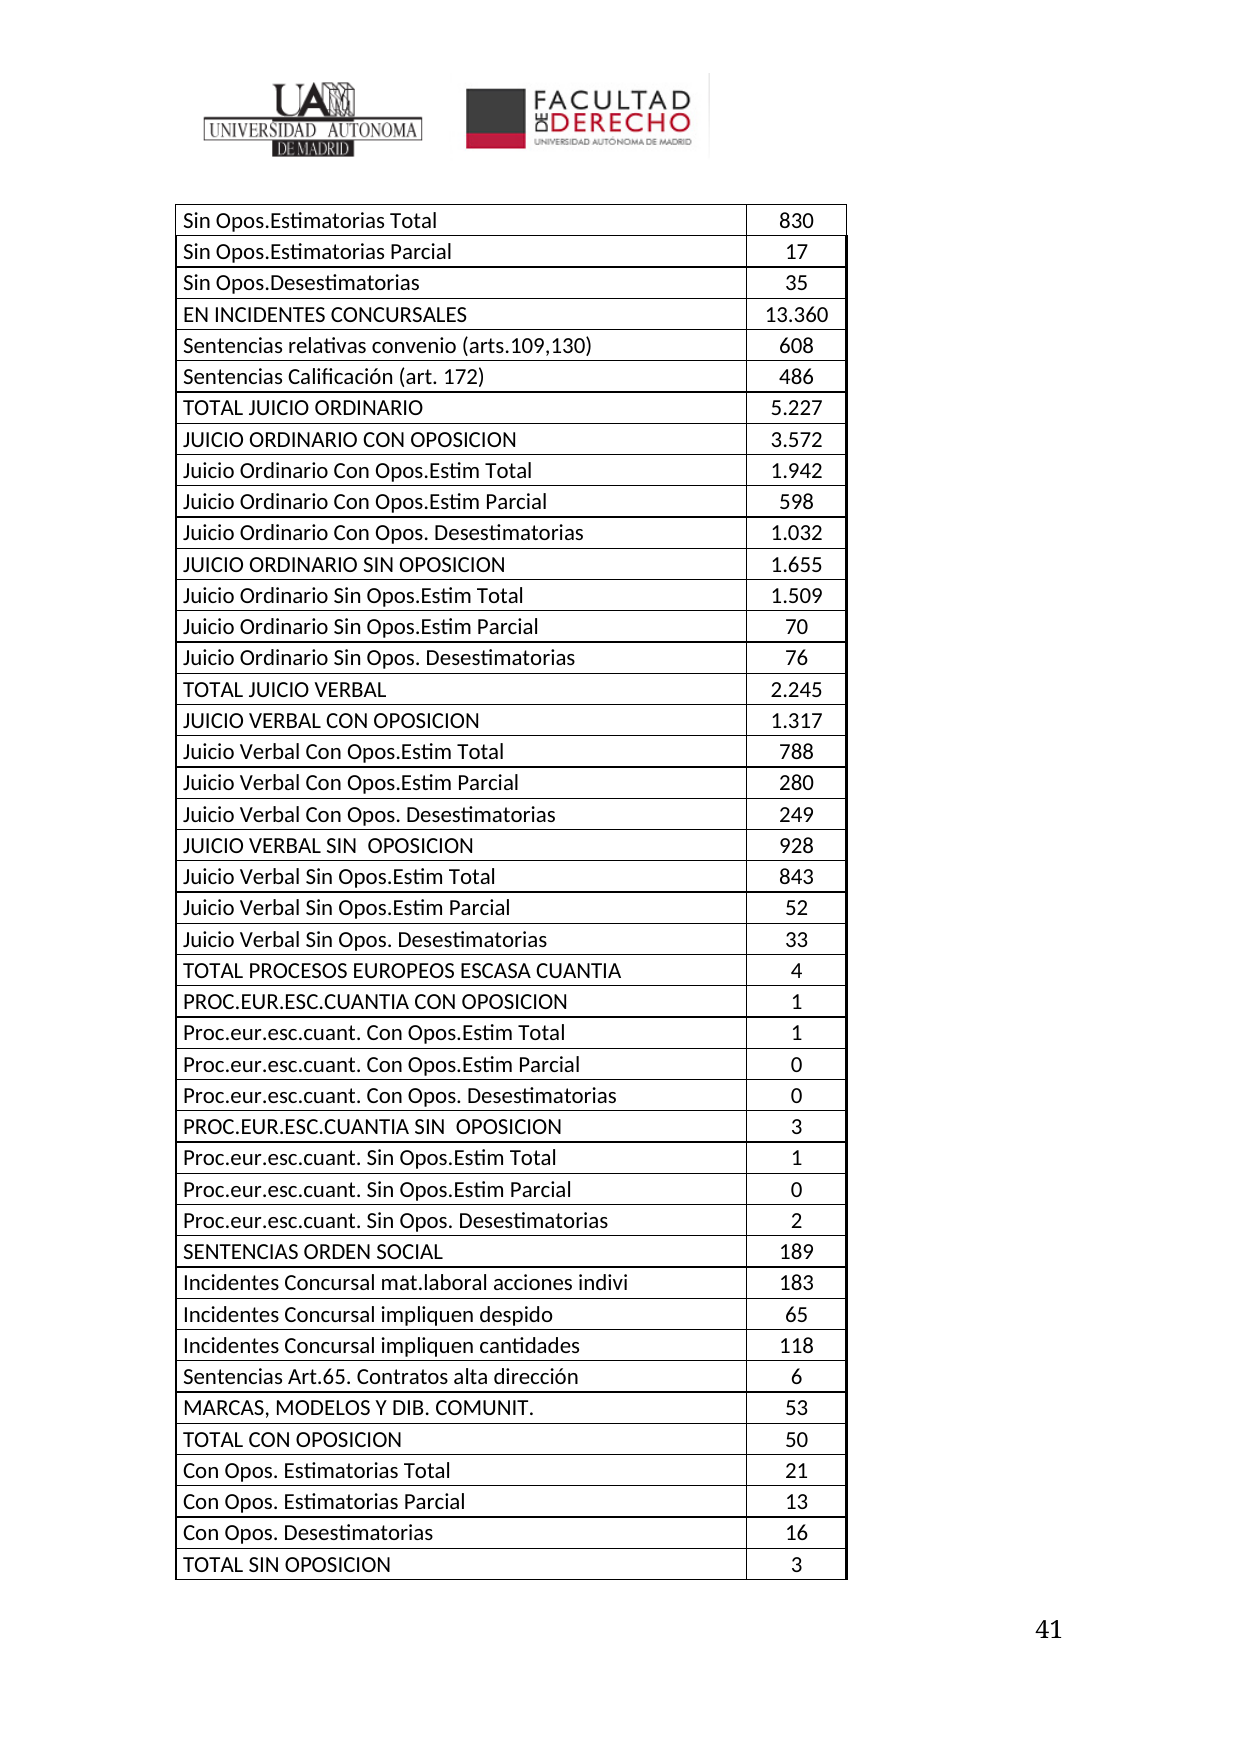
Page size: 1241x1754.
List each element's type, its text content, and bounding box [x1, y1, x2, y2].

table_cell Sin Opos.Estimatorias Parcial [177, 236, 746, 266]
table_cell 70 [747, 611, 845, 641]
table_cell 13 [747, 1486, 845, 1516]
table_cell PROC.EUR.ESC.CUANTIA CON OPOSICION [177, 986, 746, 1016]
table_cell Incidentes Concursal mat.laboral acciones indivi [177, 1268, 746, 1298]
table_cell TOTAL JUICIO VERBAL [177, 674, 746, 704]
table_cell 608 [747, 330, 845, 360]
table_cell SENTENCIAS ORDEN SOCIAL [177, 1236, 746, 1266]
table_cell Juicio Ordinario Sin Opos. Desestimatorias [177, 643, 746, 673]
table_cell Juicio Verbal Con Opos. Desestimatorias [177, 799, 746, 829]
table_cell 788 [747, 736, 845, 766]
table_cell 280 [747, 768, 845, 798]
table_cell 6 [747, 1361, 845, 1391]
table_cell 2.245 [747, 674, 845, 704]
table_cell Incidentes Concursal impliquen despido [177, 1299, 746, 1329]
table_cell 3.572 [747, 424, 845, 454]
table_cell 52 [747, 893, 845, 923]
table_cell 1.942 [747, 455, 845, 485]
table_cell Juicio Ordinario Con Opos.Estim Total [177, 455, 746, 485]
table_cell Juicio Ordinario Con Opos. Desestimatorias [177, 518, 746, 548]
table_cell Sin Opos.Desestimatorias [177, 268, 746, 298]
table_cell 1.032 [747, 518, 845, 548]
table_cell JUICIO VERBAL SIN OPOSICION [177, 830, 746, 860]
table_cell Juicio Verbal Con Opos.Estim Total [177, 736, 746, 766]
table_cell 16 [747, 1518, 845, 1548]
table_cell Proc.eur.esc.cuant. Con Opos. Desestimatorias [177, 1080, 746, 1110]
table_cell 35 [747, 268, 845, 298]
table_cell Juicio Verbal Sin Opos. Desestimatorias [177, 924, 746, 954]
table_cell Proc.eur.esc.cuant. Con Opos.Estim Total [177, 1018, 746, 1048]
table_cell 1.317 [747, 705, 845, 735]
table_cell JUICIO VERBAL CON OPOSICION [177, 705, 746, 735]
table_cell 1 [747, 1143, 845, 1173]
table_cell 65 [747, 1299, 845, 1329]
table_cell 3 [747, 1111, 845, 1141]
table_cell 2 [747, 1205, 845, 1235]
table_cell PROC.EUR.ESC.CUANTIA SIN OPOSICION [177, 1111, 746, 1141]
table_cell 1.655 [747, 549, 845, 579]
table_cell Juicio Verbal Con Opos.Estim Parcial [177, 768, 746, 798]
table_cell 53 [747, 1393, 845, 1423]
picture [177, 73, 710, 162]
table_cell 249 [747, 799, 845, 829]
table_cell Juicio Ordinario Con Opos.Estim Parcial [177, 486, 746, 516]
table_cell MARCAS, MODELOS Y DIB. COMUNIT. [177, 1393, 746, 1423]
table_cell 189 [747, 1236, 845, 1266]
table_cell 4 [747, 955, 845, 985]
table_cell TOTAL CON OPOSICION [177, 1424, 746, 1454]
table_cell TOTAL JUICIO ORDINARIO [177, 393, 746, 423]
table_cell 3 [747, 1549, 845, 1579]
table_cell 76 [747, 643, 845, 673]
table_cell EN INCIDENTES CONCURSALES [177, 299, 746, 329]
table_cell Juicio Verbal Sin Opos.Estim Parcial [177, 893, 746, 923]
table_cell 598 [747, 486, 845, 516]
table_cell 21 [747, 1455, 845, 1485]
table_cell TOTAL SIN OPOSICION [177, 1549, 746, 1579]
table_cell JUICIO ORDINARIO SIN OPOSICION [177, 549, 746, 579]
table_cell TOTAL PROCESOS EUROPEOS ESCASA CUANTIA [177, 955, 746, 985]
table_cell Con Opos. Desestimatorias [177, 1518, 746, 1548]
table_cell Juicio Verbal Sin Opos.Estim Total [177, 861, 746, 891]
table_cell 50 [747, 1424, 845, 1454]
table_cell 13.360 [747, 299, 845, 329]
table_cell 0 [747, 1174, 845, 1204]
table_cell 183 [747, 1268, 845, 1298]
table_cell 0 [747, 1049, 845, 1079]
table_cell 1.509 [747, 580, 845, 610]
table_cell Proc.eur.esc.cuant. Con Opos.Estim Parcial [177, 1049, 746, 1079]
table_cell 1 [747, 986, 845, 1016]
table_cell 0 [747, 1080, 845, 1110]
table_cell Juicio Ordinario Sin Opos.Estim Total [177, 580, 746, 610]
table_cell Proc.eur.esc.cuant. Sin Opos.Estim Parcial [177, 1174, 746, 1204]
table_cell 843 [747, 861, 845, 891]
table_cell Con Opos. Estimatorias Total [177, 1455, 746, 1485]
table_cell 118 [747, 1330, 845, 1360]
table_cell JUICIO ORDINARIO CON OPOSICION [177, 424, 746, 454]
table_cell Proc.eur.esc.cuant. Sin Opos.Estim Total [177, 1143, 746, 1173]
table_cell 33 [747, 924, 845, 954]
table_cell 928 [747, 830, 845, 860]
table_cell Sentencias relativas convenio (arts.109,130) [177, 330, 746, 360]
table_cell Sentencias Art.65. Contratos alta dirección [177, 1361, 746, 1391]
table_cell 5.227 [747, 393, 845, 423]
table_cell Juicio Ordinario Sin Opos.Estim Parcial [177, 611, 746, 641]
table_cell Proc.eur.esc.cuant. Sin Opos. Desestimatorias [177, 1205, 746, 1235]
table_cell 830 [747, 205, 846, 235]
table_cell Con Opos. Estimatorias Parcial [177, 1486, 746, 1516]
table_cell 1 [747, 1018, 845, 1048]
table_cell Sentencias Calificación (art. 172) [177, 361, 746, 391]
table_cell 17 [747, 236, 845, 266]
table_cell 486 [747, 361, 845, 391]
table_cell Incidentes Concursal impliquen cantidades [177, 1330, 746, 1360]
table_cell Sin Opos.Estimatorias Total [176, 205, 746, 235]
